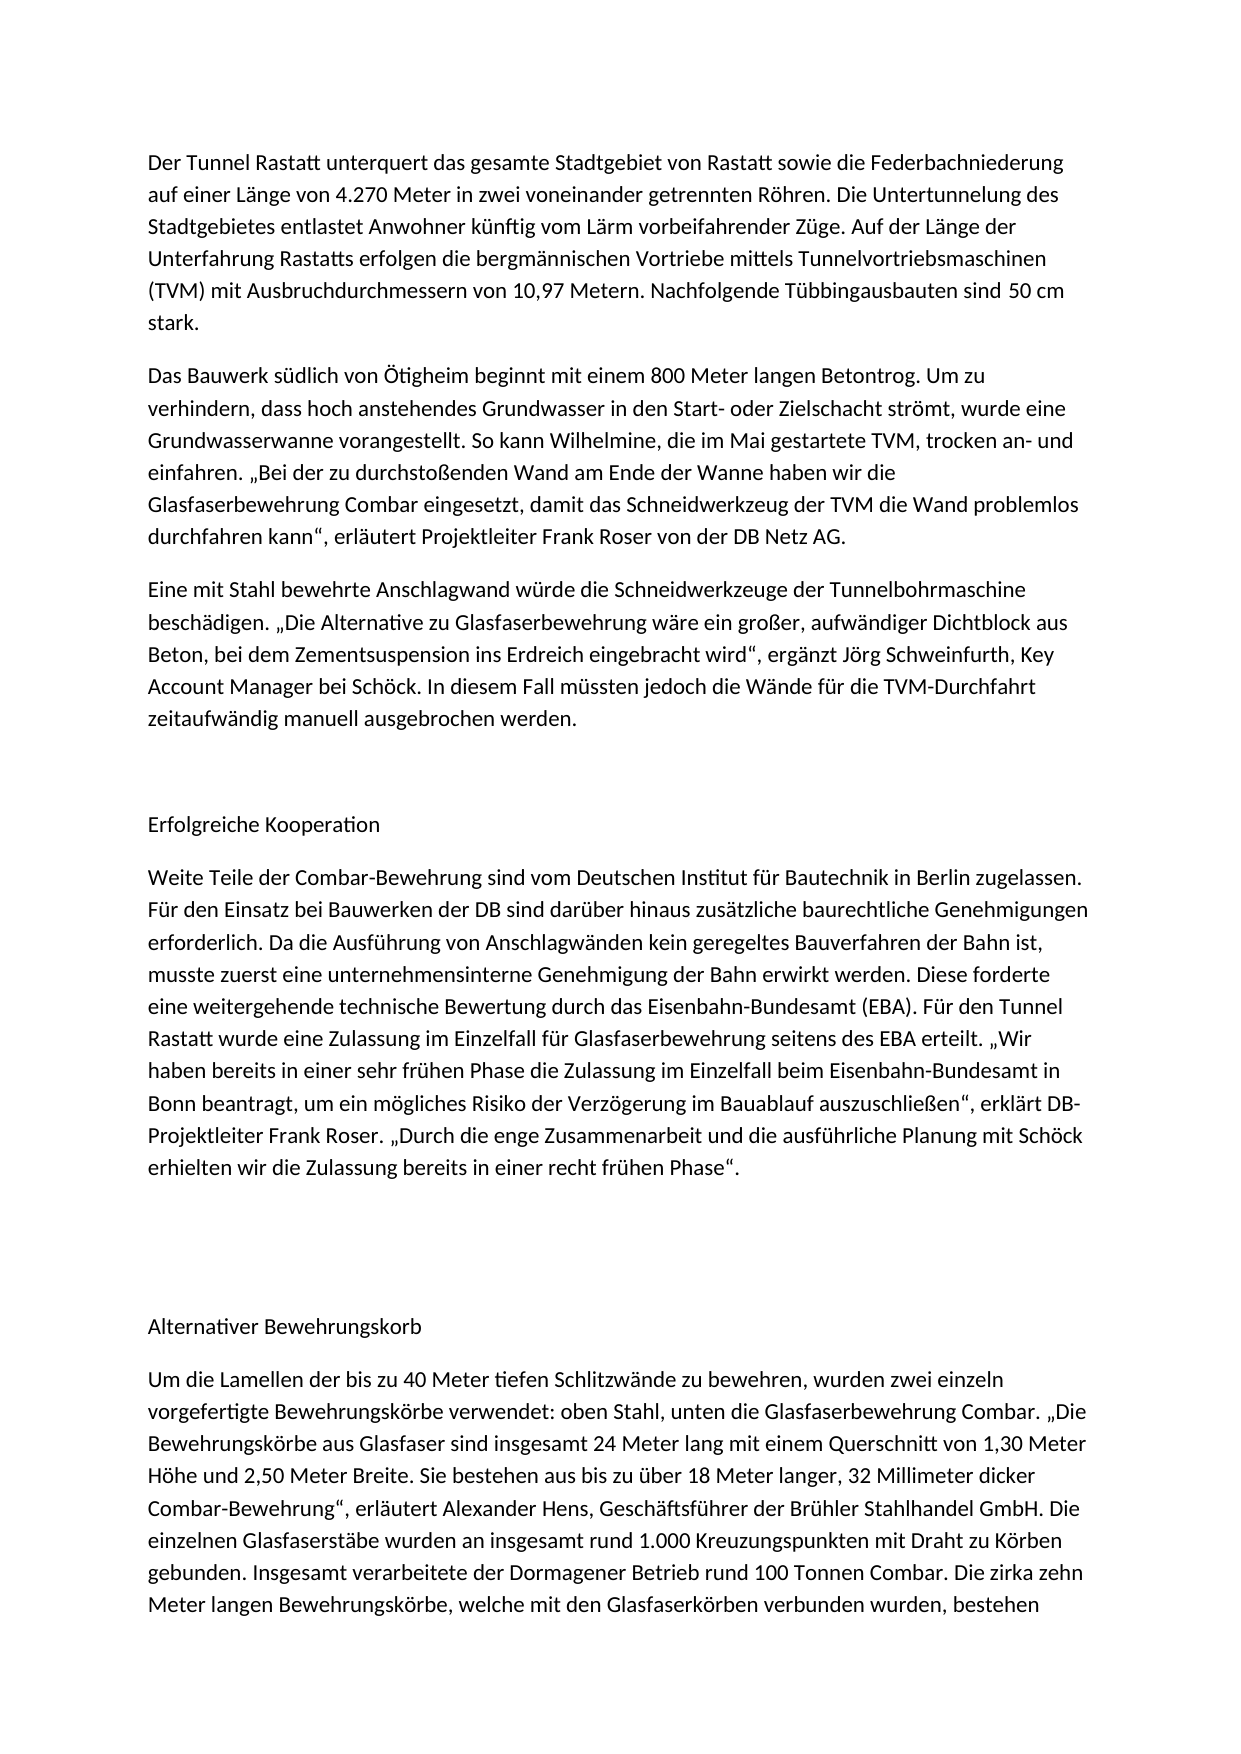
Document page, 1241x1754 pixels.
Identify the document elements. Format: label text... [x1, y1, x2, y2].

text Eine mit Stahl bewehrte Anschlagwand würde die Schneidwerkzeuge der Tunnelbohrmaschine beschädigen. „Die Alternative zu Glasfaserbewehrung wäre ein großer, aufwändiger Dichtblock aus Beton, bei dem Zementsuspension ins Erdreich eingebracht wird“, ergänzt Jörg Schweinfurth, Key Account Manager bei Schöck. In diesem Fall müssten jedoch die Wände für die TVM-Durchfahrt zeitaufwändig manuell ausgebrochen werden. [148, 576, 1093, 732]
text Das Bauwerk südlich von Ötigheim beginnt mit einem 800 Meter langen Betontrog. Um zu verhindern, dass hoch anstehendes Grundwasser in den Start- oder Zielschacht strömt, wurde eine Grundwasserwanne vorangestellt. So kann Wilhelmine, die im Mai gestartete TVM, trocken an- und einfahren. „Bei der zu durchstoßenden Wand am Ende der Wanne haben wir die Glasfaserbewehrung Combar eingesetzt, damit das Schneidwerkzeug der TVM die Wand problemlos durchfahren kann“, erläutert Projektleiter Frank Roser von der DB Netz AG. [148, 362, 1093, 551]
text Weite Teile der Combar-Bewehrung sind vom Deutschen Institut für Bautechnik in Berlin zugelassen. Für den Einsatz bei Bauwerken der DB sind darüber hinaus zusätzliche baurechtliche Genehmigungen erforderlich. Da die Ausführung von Anschlagwänden kein geregeltes Bauverfahren der Bahn ist, musste zuerst eine unternehmensinterne Genehmigung der Bahn erwirkt werden. Diese forderte eine weitergehende technische Bewertung durch das Eisenbahn-Bundesamt (EBA). Für den Tunnel Rastatt wurde eine Zulassung im Einzelfall für Glasfaserbewehrung seitens des EBA erteilt. „Wir haben bereits in einer sehr frühen Phase die Zulassung im Einzelfall beim Eisenbahn-Bundesamt in Bonn beantragt, um ein mögliches Risiko der Verzögerung im Bauablauf auszuschließen“, erklärt DB-Projektleiter Frank Roser. „Durch die enge Zusammenarbeit und die ausführliche Planung mit Schöck erhielten wir die Zulassung bereits in einer recht frühen Phase“. [148, 863, 1093, 1181]
text Erfolgreiche Kooperation [148, 810, 1093, 838]
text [148, 1365, 1093, 1618]
text Alternativer Bewehrungskorb [148, 1312, 1093, 1340]
text Der Tunnel Rastatt unterquert das gesamte Stadtgebiet von Rastatt sowie die Federbachniederung auf einer Länge von 4.270 Meter in zwei voneinander getrennten Röhren. Die Untertunnelung des Stadtgebietes entlastet Anwohner künftig vom Lärm vorbeifahrender Züge. Auf der Länge der Unterfahrung Rastatts erfolgen die bergmännischen Vortriebe mittels Tunnelvortriebsmaschinen (TVM) mit Ausbruchdurchmessern von 10,97 Metern. Nachfolgende Tübbingausbauten sind 50 cm stark. [148, 148, 1093, 337]
